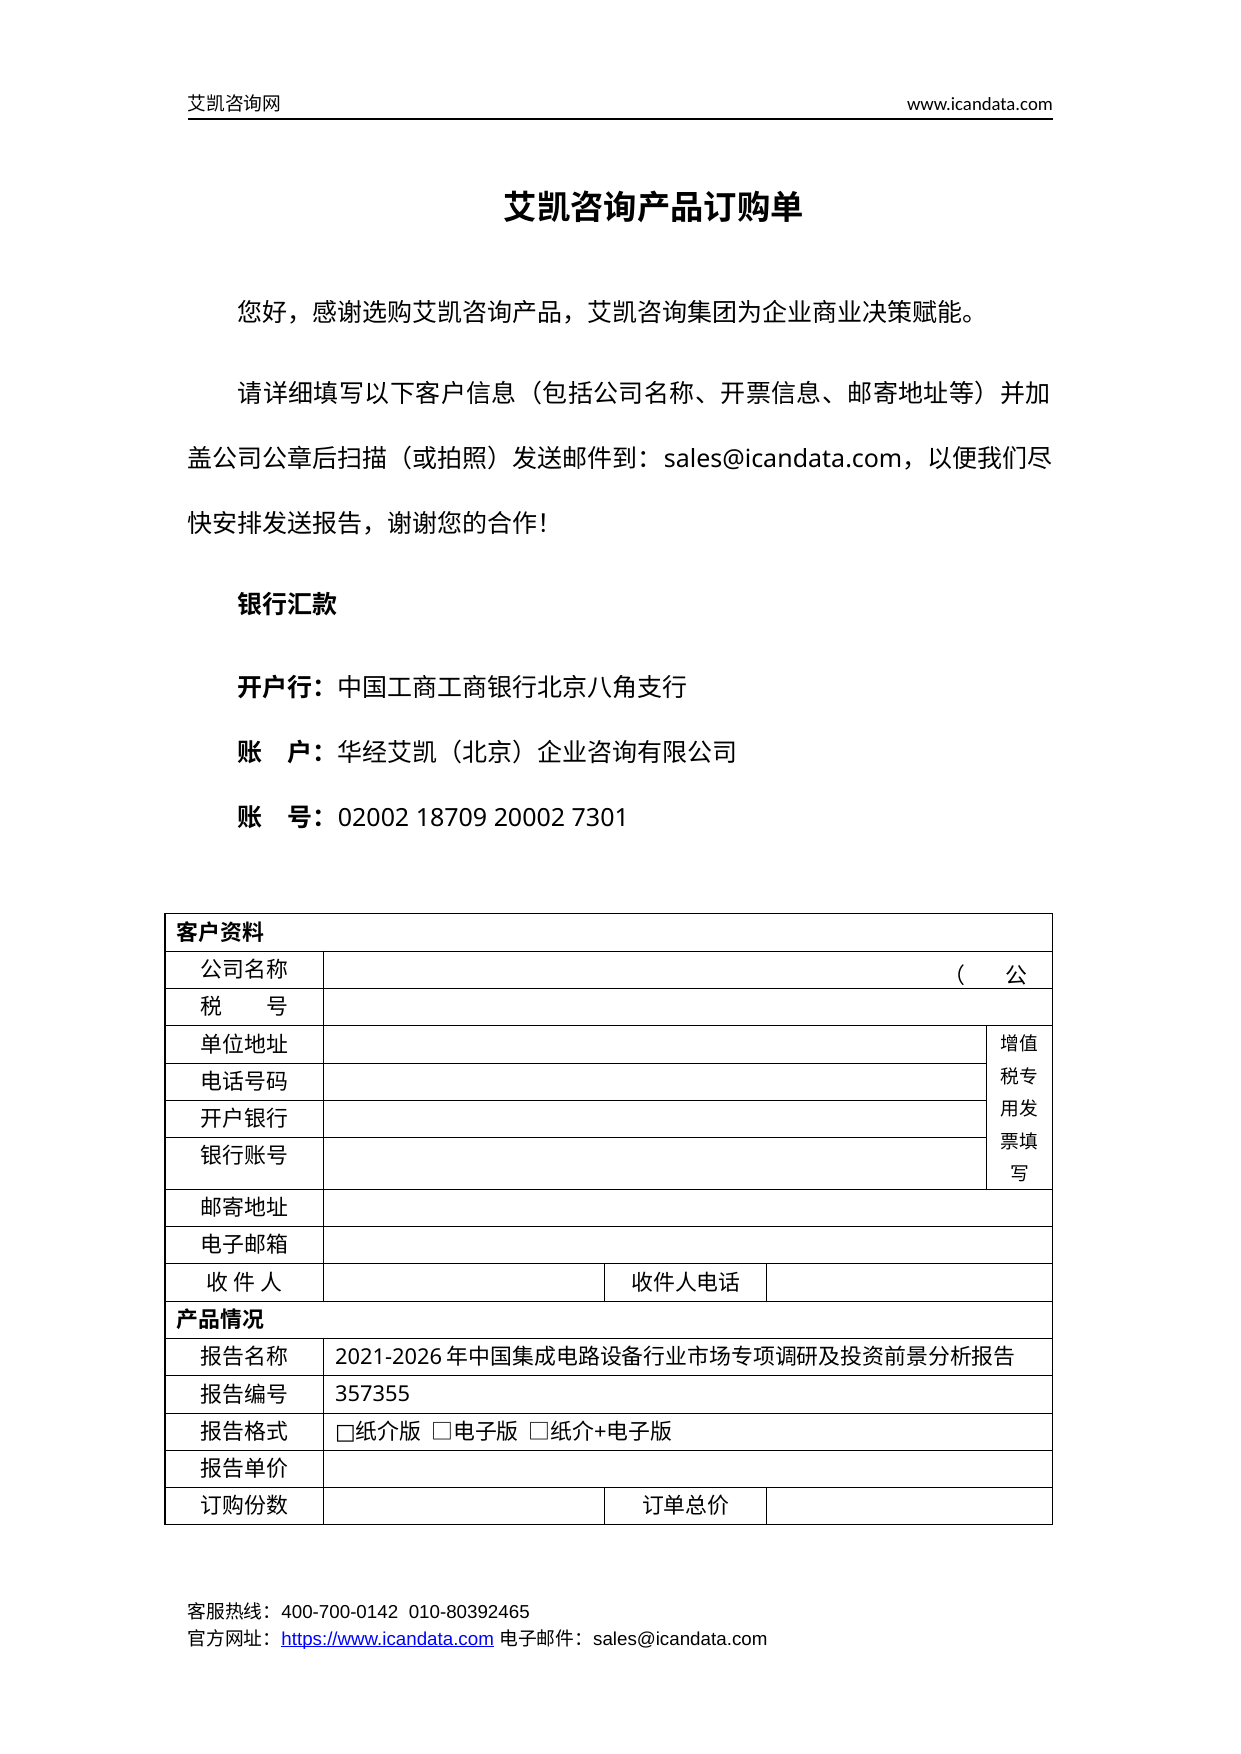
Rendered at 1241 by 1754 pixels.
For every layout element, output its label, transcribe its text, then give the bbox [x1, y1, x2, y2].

table_cell [324, 1026, 986, 1062]
table_cell [324, 1264, 604, 1301]
table_cell 2021-2026年中国集成电路设备行业市场专项调研及投资前景分析报告 [324, 1339, 1052, 1375]
text 艾凯咨询产品订购单 [187, 172, 1053, 237]
table_cell 公司名称 [166, 952, 323, 988]
table_cell 订购份数 [166, 1488, 323, 1524]
table_cell 订单总价 [605, 1488, 766, 1524]
table_cell [324, 1190, 1052, 1226]
table_cell [324, 952, 1052, 988]
text 账 号：02002 18709 20002 7301 [187, 783, 1053, 848]
table_cell □纸介版 □电子版 □纸介+电子版 [324, 1414, 1052, 1450]
table_cell 报告单价 [166, 1451, 323, 1487]
table_cell [767, 1488, 1052, 1524]
text 账 户：华经艾凯（北京）企业咨询有限公司 [187, 718, 1053, 783]
table_cell [324, 1101, 986, 1137]
table_cell [324, 1138, 986, 1189]
text 开户行：中国工商工商银行北京八角支行 [187, 653, 1053, 718]
table_cell [324, 989, 1052, 1025]
table_cell 收 件 人 [166, 1264, 323, 1301]
table_cell [324, 1451, 1052, 1487]
table_cell [324, 1064, 986, 1100]
text 请详细填写以下客户信息（包括公司名称、开票信息、邮寄地址等）并加盖公司公章后扫描（或拍照）发送邮件到：sales@icandata.com，以便我们尽快安排发送报告，谢谢您的合作！ [187, 359, 1053, 554]
table_cell 报告名称 [166, 1339, 323, 1375]
table_cell 邮寄地址 [166, 1190, 323, 1226]
text 银行汇款 [187, 570, 1053, 635]
table_cell [767, 1264, 1052, 1301]
table_cell 报告格式 [166, 1414, 323, 1450]
table_cell [324, 1227, 1052, 1263]
table_cell 电子邮箱 [166, 1227, 323, 1263]
table_cell 357355 [324, 1376, 1052, 1412]
table_cell 单位地址 [166, 1026, 323, 1062]
table_cell 报告编号 [166, 1376, 323, 1412]
table_cell 增值税专用发票填写 [987, 1026, 1052, 1189]
table_cell 收件人电话 [605, 1264, 766, 1301]
table_cell 产品情况 [166, 1302, 1052, 1338]
table_cell 税 号 [166, 989, 323, 1025]
table_cell 银行账号 [166, 1138, 323, 1189]
table_cell 电话号码 [166, 1064, 323, 1100]
table_cell 开户银行 [166, 1101, 323, 1137]
text 您好，感谢选购艾凯咨询产品，艾凯咨询集团为企业商业决策赋能。 [187, 278, 1053, 343]
table_header 客户资料 [166, 914, 1052, 951]
table_cell [324, 1488, 604, 1524]
